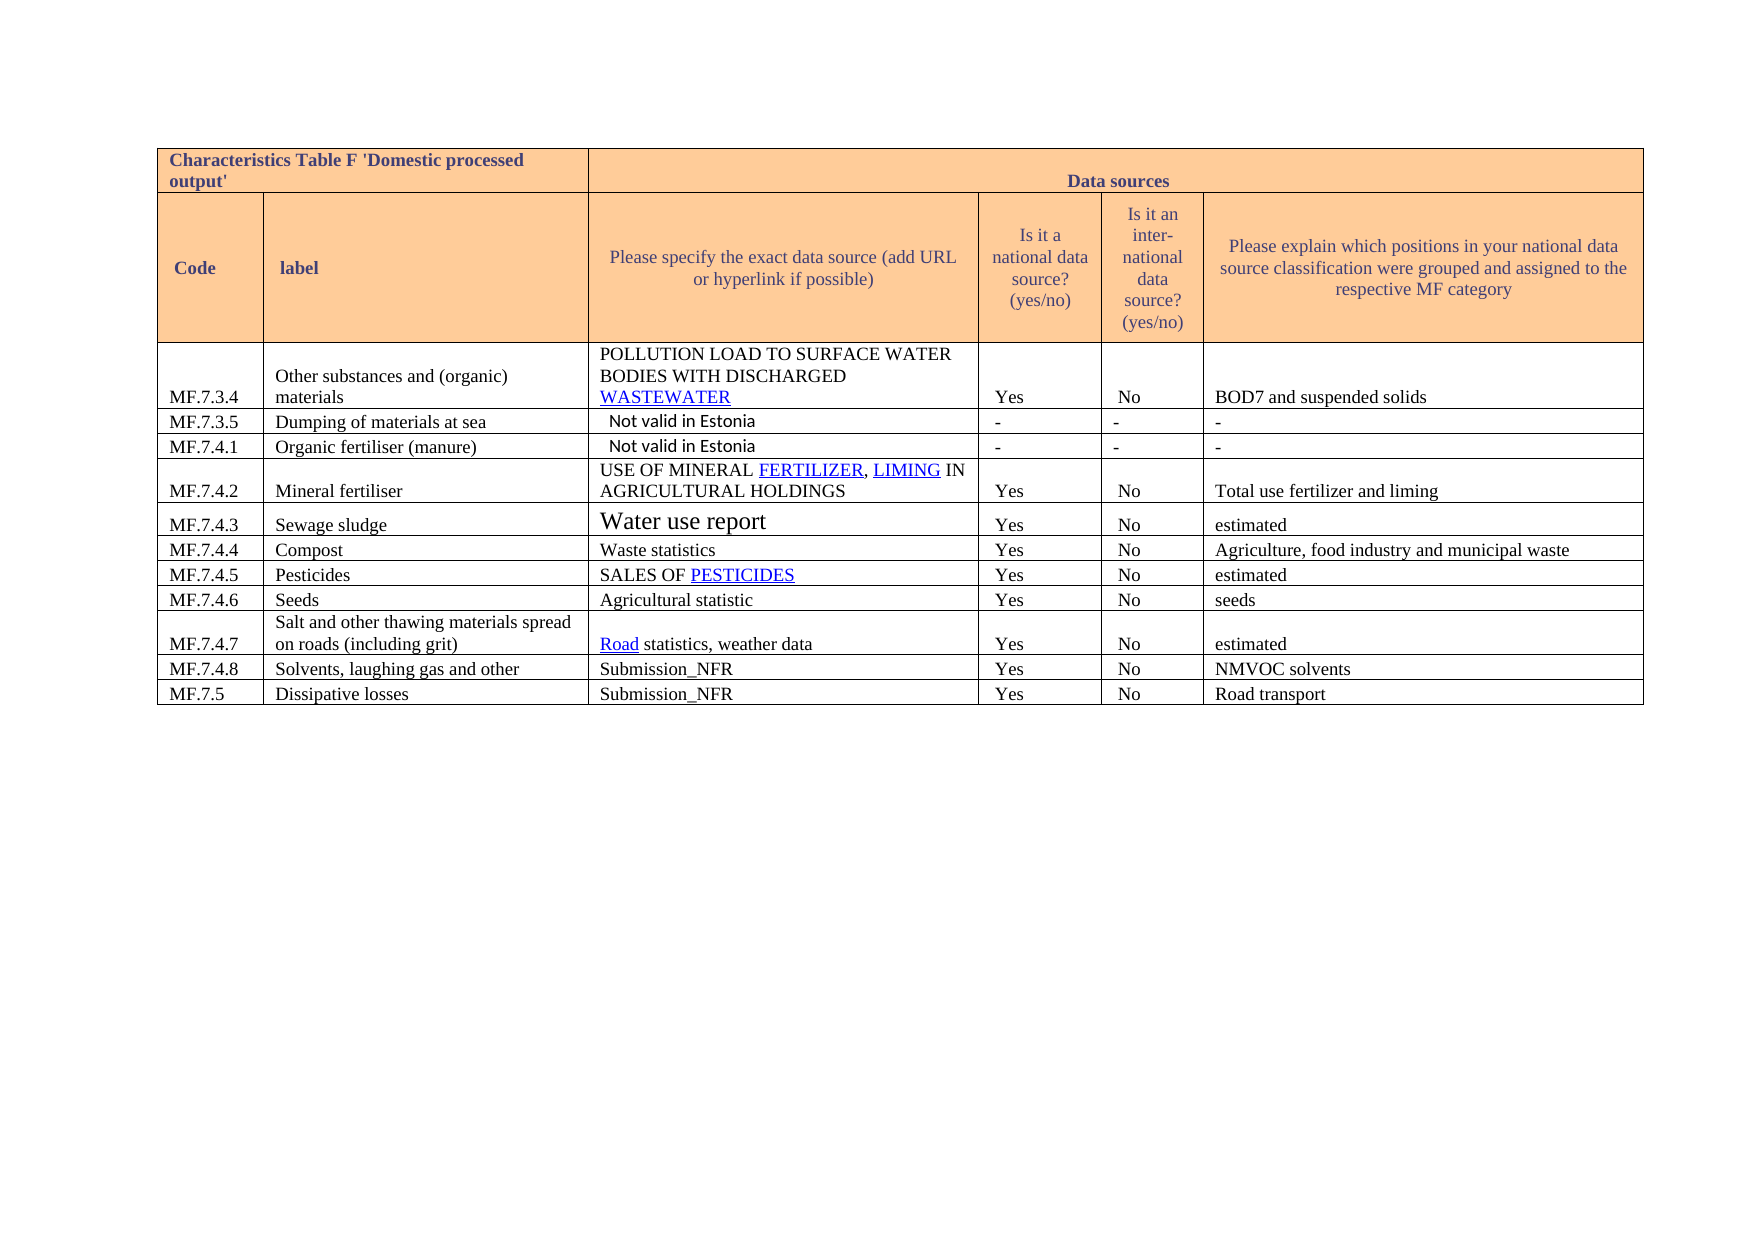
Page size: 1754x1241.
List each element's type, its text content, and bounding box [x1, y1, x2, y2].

table_cell Road statistics, weather data [589, 611, 978, 654]
table_cell Compost [264, 536, 588, 560]
table_cell Not valid in Estonia [589, 409, 978, 433]
table_cell Waste statistics [589, 536, 978, 560]
table_cell No [1102, 343, 1203, 408]
table_cell MF.7.5 [158, 680, 263, 704]
table_cell Yes [979, 343, 1101, 408]
table_cell BOD7 and suspended solids [1204, 343, 1643, 408]
table_cell Is it a national data source? (yes/no) [979, 193, 1101, 342]
table_header Characteristics Table F 'Domestic processed output' [158, 149, 588, 192]
table_cell Submission_NFR [589, 655, 978, 679]
table_cell Submission_NFR [589, 680, 978, 704]
table_cell Yes [979, 586, 1101, 610]
table_cell Sewage sludge [264, 503, 588, 535]
table_cell Total use fertilizer and liming [1204, 459, 1643, 502]
table_cell - [1204, 409, 1643, 433]
table_cell MF.7.4.8 [158, 655, 263, 679]
table_cell label [264, 193, 588, 342]
table_cell USE OF MINERAL FERTILIZER, LIMING IN AGRICULTURAL HOLDINGS [589, 459, 978, 502]
table_cell Road transport [1204, 680, 1643, 704]
table_cell Dissipative losses [264, 680, 588, 704]
table_cell seeds [1204, 586, 1643, 610]
table_cell MF.7.3.5 [158, 409, 263, 433]
table_header Data sources [589, 149, 1643, 192]
table_cell No [1102, 561, 1203, 585]
table_cell MF.7.4.5 [158, 561, 263, 585]
table_cell No [1102, 536, 1203, 560]
table_cell Organic fertiliser (manure) [264, 434, 588, 458]
table_cell Code [158, 193, 263, 342]
table_cell Is it an inter-national data source? (yes/no) [1102, 193, 1203, 342]
table_cell Yes [979, 680, 1101, 704]
table_cell MF.7.4.7 [158, 611, 263, 654]
table_cell Yes [979, 503, 1101, 535]
table_cell No [1102, 680, 1203, 704]
table_cell MF.7.4.6 [158, 586, 263, 610]
table_cell Yes [979, 561, 1101, 585]
table_cell MF.7.4.2 [158, 459, 263, 502]
table_cell Dumping of materials at sea [264, 409, 588, 433]
table_cell Not valid in Estonia [589, 434, 978, 458]
table_cell Pesticides [264, 561, 588, 585]
table_cell No [1102, 459, 1203, 502]
table_cell - [979, 434, 1101, 458]
table_cell No [1102, 503, 1203, 535]
table_cell estimated [1204, 611, 1643, 654]
table_cell Mineral fertiliser [264, 459, 588, 502]
table_cell - [1102, 409, 1203, 433]
table_cell - [1102, 434, 1203, 458]
table_cell No [1102, 655, 1203, 679]
table_cell Yes [979, 655, 1101, 679]
table_cell MF.7.3.4 [158, 343, 263, 408]
table_cell No [1102, 611, 1203, 654]
table_cell Water use report [589, 503, 978, 535]
table_cell POLLUTION LOAD TO SURFACE WATER BODIES WITH DISCHARGED WASTEWATER [589, 343, 978, 408]
table_cell MF.7.4.4 [158, 536, 263, 560]
table_cell Other substances and (organic) materials [264, 343, 588, 408]
table_cell Yes [979, 611, 1101, 654]
table_cell Please explain which positions in your national data source classification were grouped and assigned to the respective MF category [1204, 193, 1643, 342]
table_cell MF.7.4.3 [158, 503, 263, 535]
table_cell Yes [979, 459, 1101, 502]
table_cell Agricultural statistic [589, 586, 978, 610]
table_cell MF.7.4.1 [158, 434, 263, 458]
table_cell estimated [1204, 503, 1643, 535]
table_cell Salt and other thawing materials spread on roads (including grit) [264, 611, 588, 654]
table_cell Agriculture, food industry and municipal waste [1204, 536, 1643, 560]
table_cell NMVOC solvents [1204, 655, 1643, 679]
table_cell Seeds [264, 586, 588, 610]
table_cell Solvents, laughing gas and other [264, 655, 588, 679]
table_cell estimated [1204, 561, 1643, 585]
table_cell - [979, 409, 1101, 433]
table_cell No [1102, 586, 1203, 610]
table_cell Yes [979, 536, 1101, 560]
table_cell SALES OF PESTICIDES [589, 561, 978, 585]
table_cell Please specify the exact data source (add URL or hyperlink if possible) [589, 193, 978, 342]
table_cell - [1204, 434, 1643, 458]
